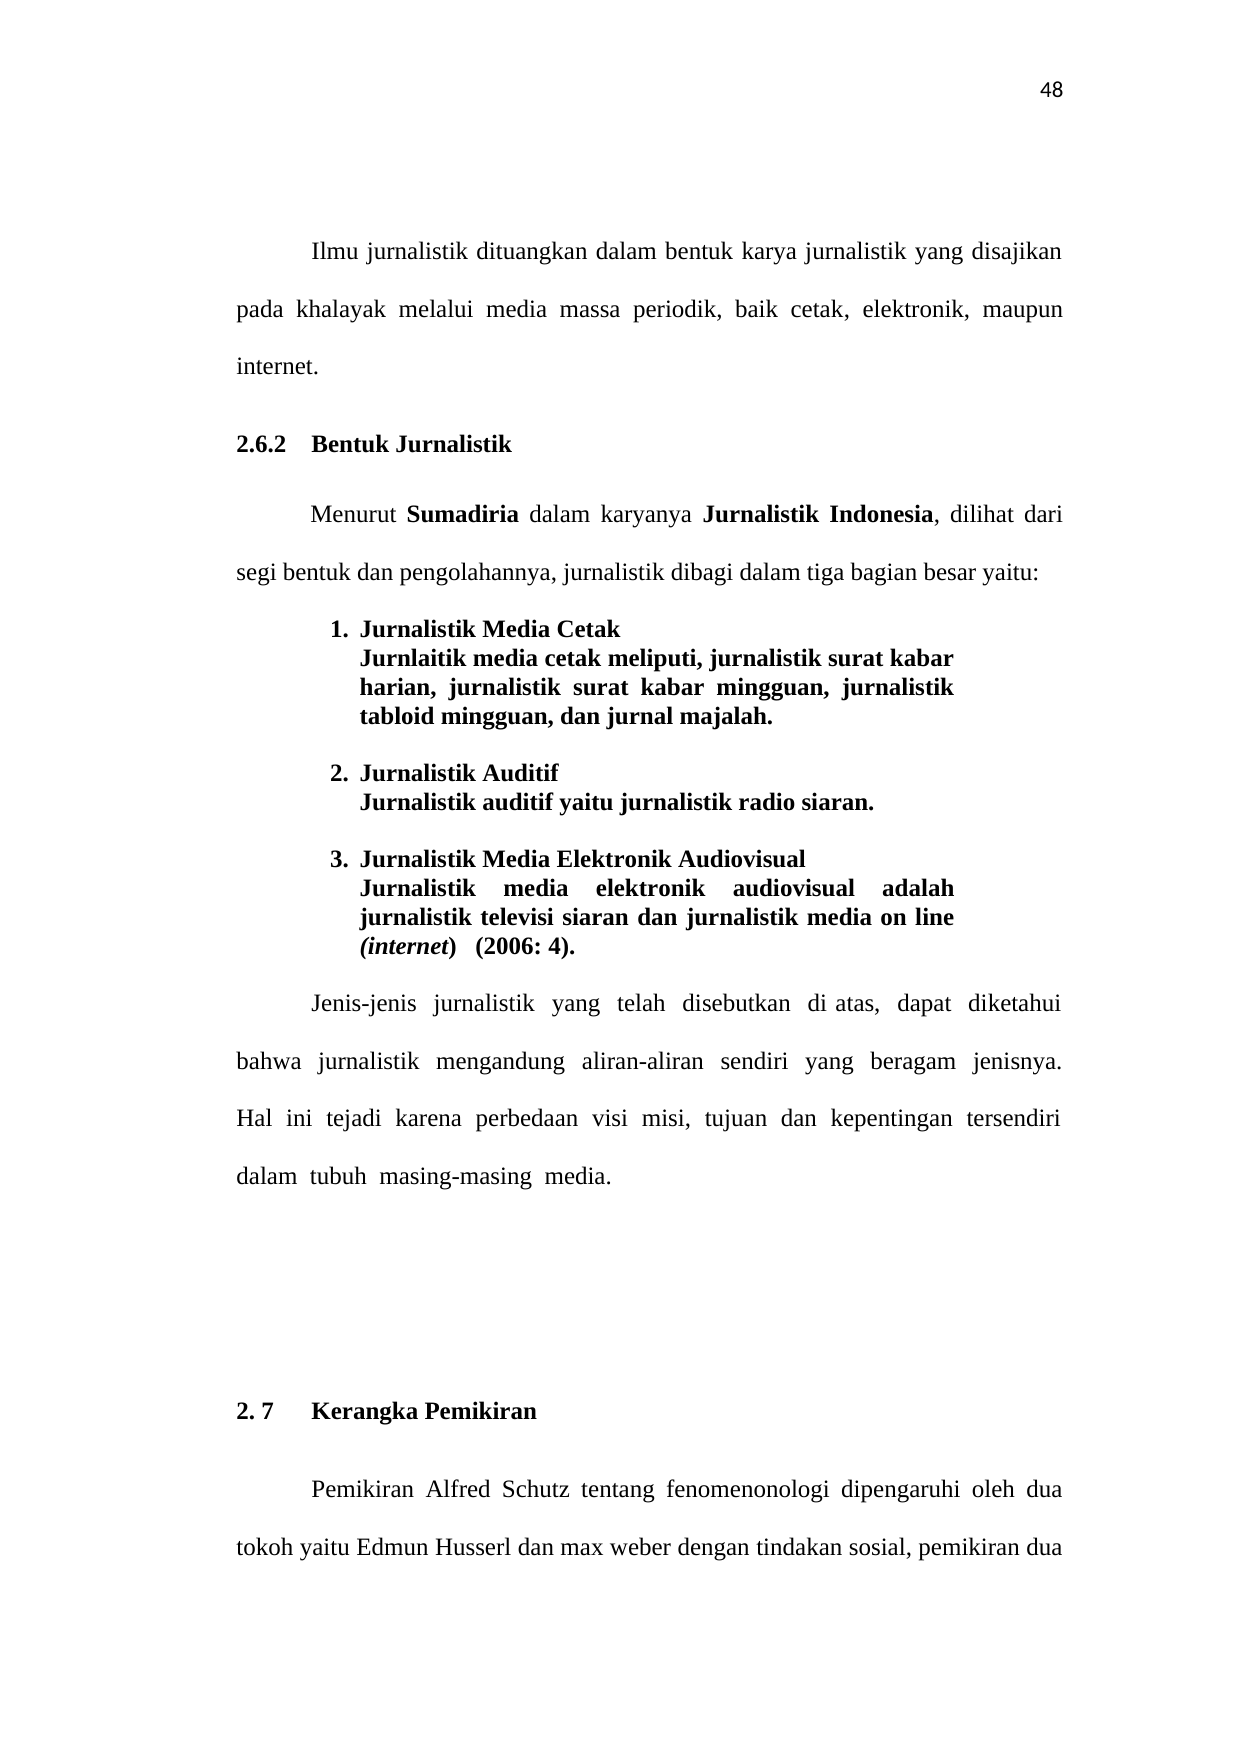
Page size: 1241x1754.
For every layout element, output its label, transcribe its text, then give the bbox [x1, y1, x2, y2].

list Jurnalistik Auditif [330, 758, 1004, 787]
list Jurnalistik media elektronik audiovisual adalah jurnalistik televisi siaran dan jurnalistik media on line (internet) (2006: 4). [359, 873, 954, 959]
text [236, 1474, 1063, 1560]
list Jurnalistik Media Elektronik Audiovisual [330, 844, 954, 873]
text 2. 7 Kerangka Pemikiran [236, 1396, 1063, 1424]
text Menurut Sumadiria dalam karyanya Jurnalistik Indonesia, dilihat dari segi bentuk dan pengolahannya, jurnalistik dibagi dalam tiga bagian besar yaitu: [236, 499, 1063, 586]
text Jenis-jenis jurnalistik yang telah disebutkan di atas, dapat diketahui bahwa jurnalistik mengandung aliran-aliran sendiri yang beragam jenisnya. Hal ini tejadi karena perbedaan visi misi, tujuan dan kepentingan tersendiri dalam tubuh masing-masing media. [236, 988, 1063, 1189]
list Jurnalistik Media Cetak [330, 614, 954, 643]
list Jurnalistik auditif yaitu jurnalistik radio siaran. [359, 787, 1004, 816]
list Jurnlaitik media cetak meliputi, jurnalistik surat kabar harian, jurnalistik surat kabar mingguan, jurnalistik tabloid mingguan, dan jurnal majalah. [359, 643, 954, 729]
text Ilmu jurnalistik dituangkan dalam bentuk karya jurnalistik yang disajikan pada khalayak melalui media massa periodik, baik cetak, elektronik, maupun internet. [236, 236, 1063, 380]
list Bentuk Jurnalistik [236, 429, 1063, 458]
